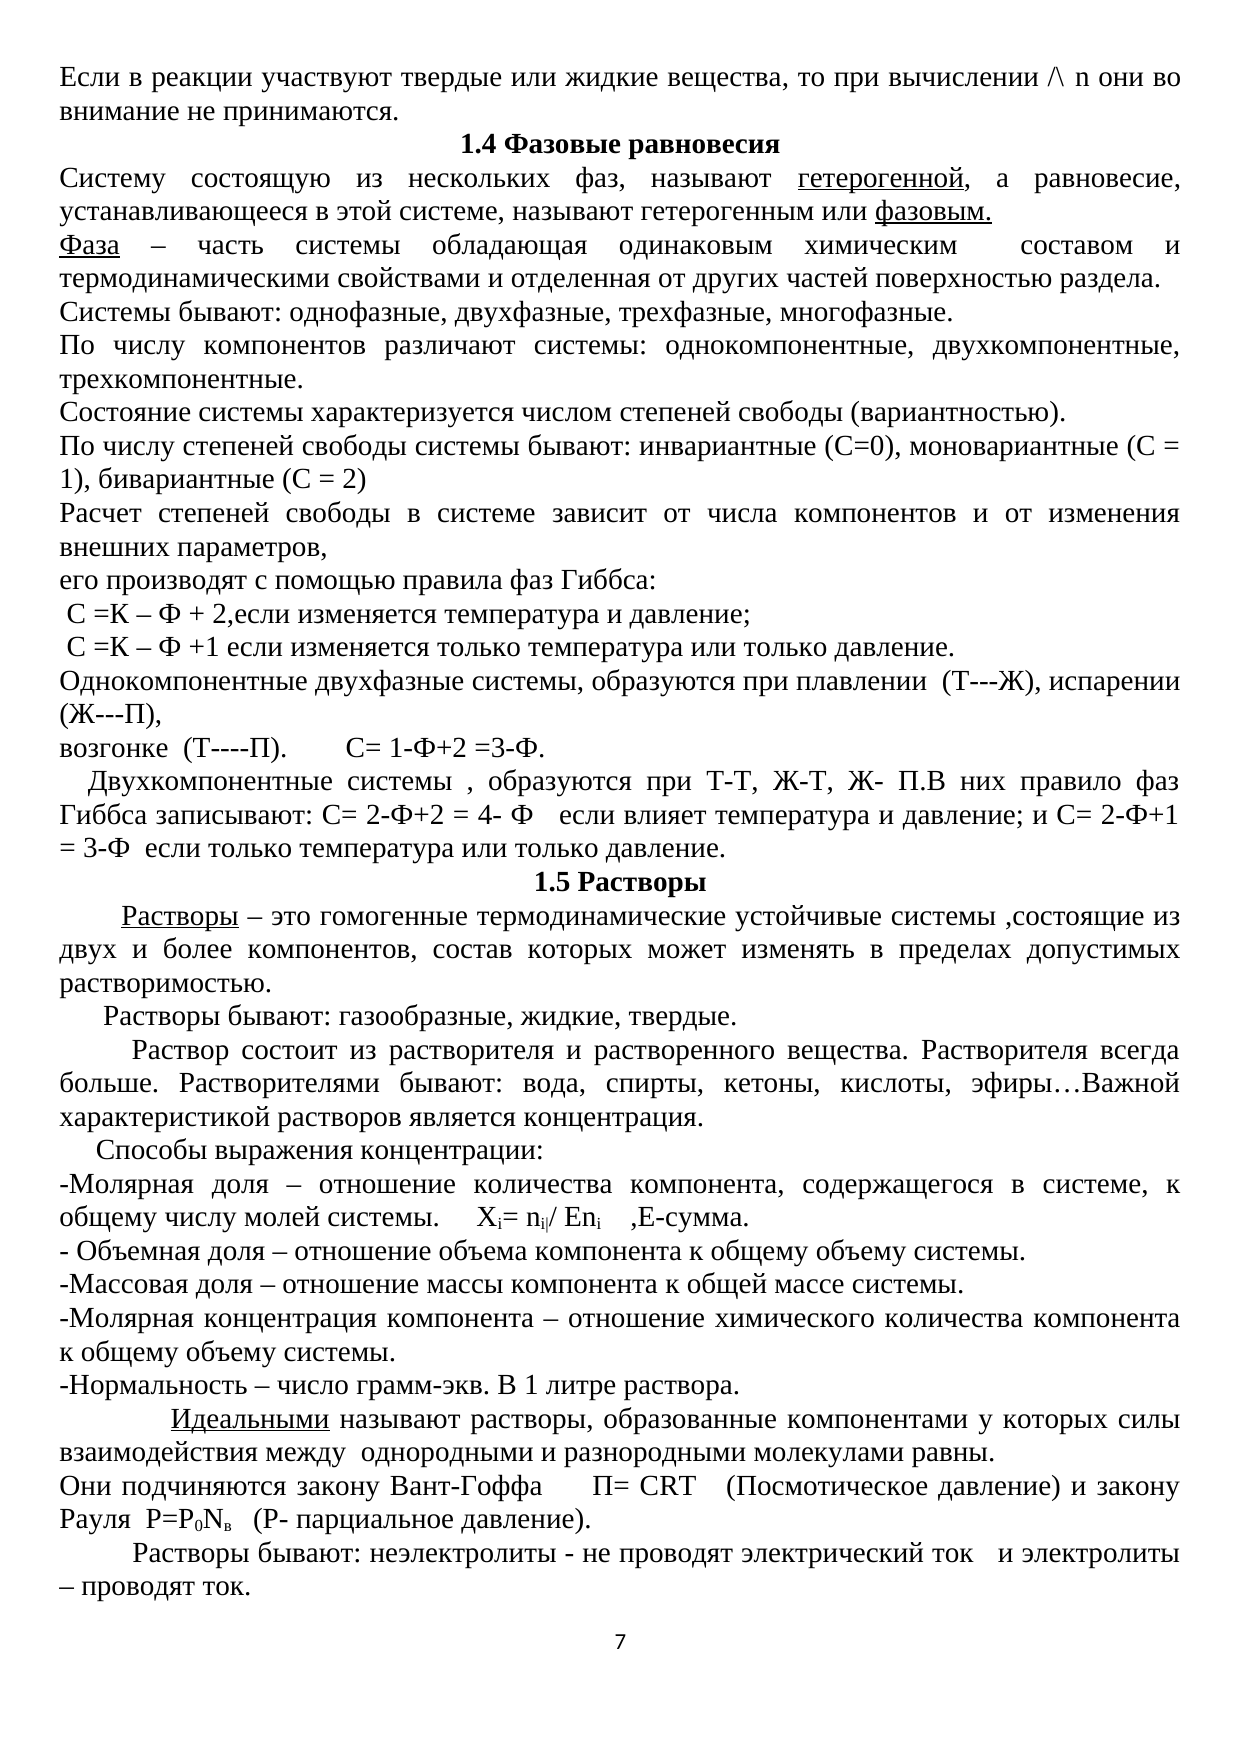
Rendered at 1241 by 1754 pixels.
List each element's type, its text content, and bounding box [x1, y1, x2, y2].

text С =К – Ф +1 если изменяется только температура или только давление. [59, 629, 1181, 663]
text Растворы бывают: неэлектролиты - не проводят электрический ток и электролиты – проводят ток. [59, 1535, 1181, 1602]
text -Молярная доля – отношение количества компонента, содержащегося в системе, к общему числу молей системы. Хi= ni|/ Eni ,Е-сумма. [59, 1166, 1181, 1233]
text -Нормальность – число грамм-экв. В 1 литре раствора. [59, 1367, 1181, 1401]
text По числу степеней свободы системы бывают: инвариантные (С=0), моновариантные (С = 1), бивариантные (С = 2) [59, 428, 1181, 495]
text возгонке (Т----П). С= 1-Ф+2 =3-Ф. [59, 730, 1181, 763]
text 1.4 Фазовые равновесия [59, 126, 1181, 160]
text -Молярная концентрация компонента – отношение химического количества компонента к общему объему системы. [59, 1300, 1181, 1367]
text Идеальными называют растворы, образованные компонентами у которых силы взаимодействия между однородными и разнородными молекулами равны. [59, 1401, 1181, 1468]
text Системы бывают: однофазные, двухфазные, трехфазные, многофазные. [59, 294, 1181, 327]
text Однокомпонентные двухфазные системы, образуются при плавлении (Т---Ж), испарении (Ж---П), [59, 663, 1181, 730]
text Состояние системы характеризуется числом степеней свободы (вариантностью). [59, 394, 1181, 428]
text Двухкомпонентные системы , образуются при Т-Т, Ж-Т, Ж- П.В них правило фаз Гиббса записывают: С= 2-Ф+2 = 4- Ф если влияет температура и давление; и С= 2-Ф+1 = 3-Ф если только температура или только давление. [59, 763, 1181, 864]
text Они подчиняются закону Вант-Гоффа П= СRT (Посмотическое давление) и закону Рауля Р=Р0Nв (Р- парциальное давление). [59, 1468, 1181, 1535]
text - Объемная доля – отношение объема компонента к общему объему системы. [59, 1233, 1181, 1267]
text Систему состоящую из нескольких фаз, называют гетерогенной, а равновесие, устанавливающееся в этой системе, называют гетерогенным или фазовым. [59, 160, 1181, 227]
text его производят с помощью правила фаз Гиббса: [59, 562, 1181, 596]
text -Массовая доля – отношение массы компонента к общей массе системы. [59, 1267, 1181, 1300]
text Расчет степеней свободы в системе зависит от числа компонентов и от изменения внешних параметров, [59, 495, 1181, 562]
text Растворы бывают: газообразные, жидкие, твердые. [59, 998, 1181, 1032]
text Растворы – это гомогенные термодинамические устойчивые системы ,состоящие из двух и более компонентов, состав которых может изменять в пределах допустимых растворимостью. [59, 898, 1181, 998]
text Если в реакции участвуют твердые или жидкие вещества, то при вычислении /\ n они во внимание не принимаются. [59, 59, 1181, 126]
text Способы выражения концентрации: [59, 1132, 1181, 1166]
text По числу компонентов различают системы: однокомпонентные, двухкомпонентные, трехкомпонентные. [59, 327, 1181, 394]
text Фаза – часть системы обладающая одинаковым химическим составом и термодинамическими свойствами и отделенная от других частей поверхностью раздела. [59, 227, 1181, 294]
text 1.5 Растворы [59, 864, 1181, 898]
text С =К – Ф + 2,если изменяется температура и давление; [59, 596, 1181, 629]
text Раствор состоит из растворителя и растворенного вещества. Растворителя всегда больше. Растворителями бывают: вода, спирты, кетоны, кислоты, эфиры…Важной характеристикой растворов является концентрация. [59, 1032, 1181, 1132]
